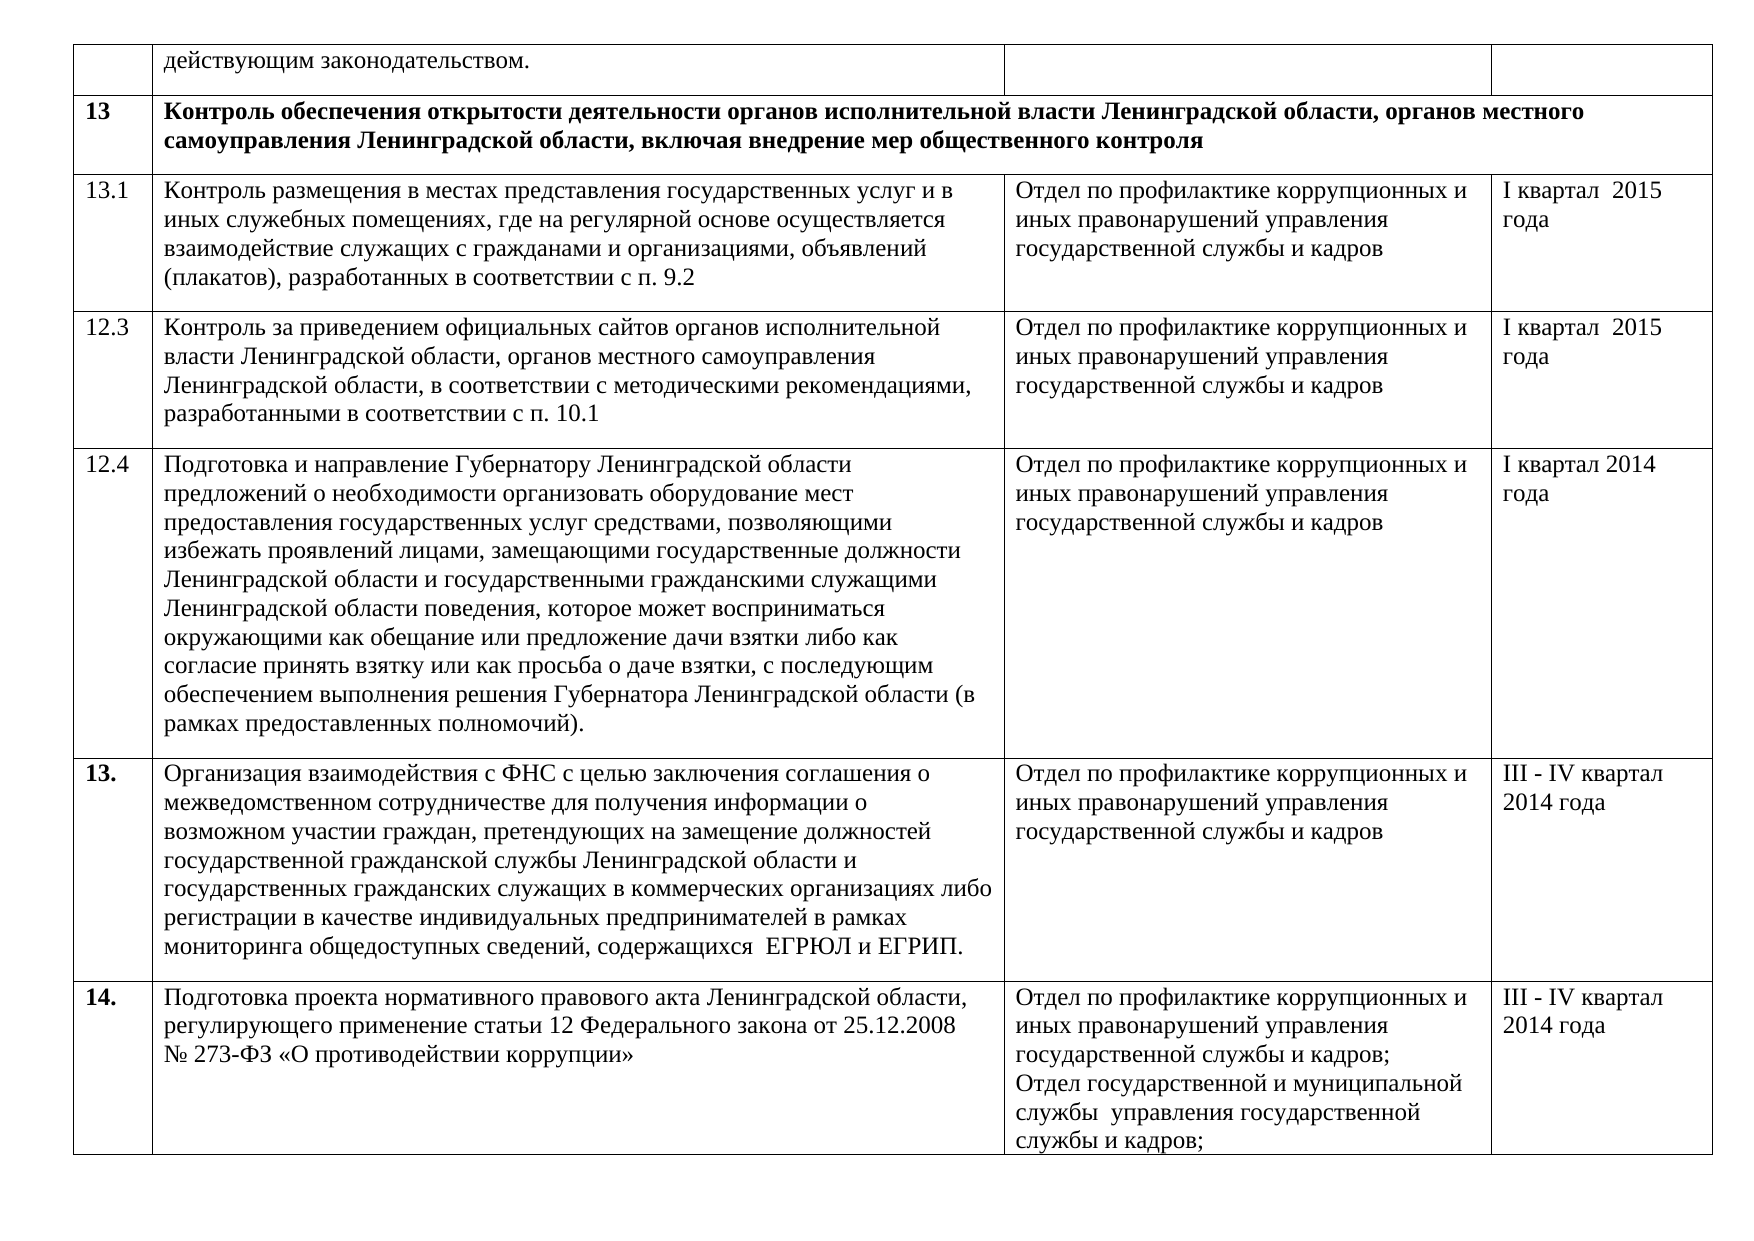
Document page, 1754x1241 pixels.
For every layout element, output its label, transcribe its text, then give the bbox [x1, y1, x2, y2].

table_cell Отдел по профилактике коррупционных и иных правонарушений управления государственной службы и кадров [1005, 312, 1491, 448]
table_cell III - IV квартал 2014 года [1492, 982, 1712, 1154]
table_cell 14. [74, 982, 152, 1154]
table_cell Отдел по профилактике коррупционных и иных правонарушений управления государственной службы и кадров [1005, 449, 1491, 757]
table_cell Контроль размещения в местах представления государственных услуг и в иных служебных помещениях, где на регулярной основе осуществляется взаимодействие служащих с гражданами и организациями, объявлений (плакатов), разработанных в соответствии с п. 9.2 [153, 175, 1004, 311]
table_cell 12.4 [74, 449, 152, 757]
table_cell Контроль за приведением официальных сайтов органов исполнительной власти Ленинградской области, органов местного самоуправления Ленинградской области, в соответствии с методическими рекомендациями, разработанными в соответствии с п. 10.1 [153, 312, 1004, 448]
table_cell Подготовка и направление Губернатору Ленинградской области предложений о необходимости организовать оборудование мест предоставления государственных услуг средствами, позволяющими избежать проявлений лицами, замещающими государственные должности Ленинградской области и государственными гражданскими служащими Ленинградской области поведения, которое может восприниматься окружающими как обещание или предложение дачи взятки либо как согласие принять взятку или как просьба о даче взятки, с последующим обеспечением выполнения решения Губернатора Ленинградской области (в рамках предоставленных полномочий). [153, 449, 1004, 757]
table_cell 13 [74, 96, 152, 174]
table_cell I квартал 2015 года [1492, 312, 1712, 448]
table_cell I квартал 2015 года [1492, 175, 1712, 311]
table_cell III - IV квартал 2014 года [1492, 759, 1712, 981]
table_cell Подготовка проекта нормативного правового акта Ленинградской области, регулирующего применение статьи 12 Федерального закона от 25.12.2008 № 273-ФЗ «О противодействии коррупции» [153, 982, 1004, 1154]
table_cell Отдел по профилактике коррупционных и иных правонарушений управления государственной службы и кадров [1005, 175, 1491, 311]
table_cell I квартал 2014 года [1492, 449, 1712, 757]
table_cell Отдел по профилактике коррупционных и иных правонарушений управления государственной службы и кадров [1005, 759, 1491, 981]
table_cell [1492, 45, 1712, 95]
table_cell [153, 45, 1004, 95]
table_cell Контроль обеспечения открытости деятельности органов исполнительной власти Ленинградской области, органов местного самоуправления Ленинградской области, включая внедрение мер общественного контроля [153, 96, 1712, 174]
table_cell 13.1 [74, 175, 152, 311]
table_cell 12 [74, 45, 152, 95]
table_cell Организация взаимодействия с ФНС с целью заключения соглашения о межведомственном сотрудничестве для получения информации о возможном участии граждан, претендующих на замещение должностей государственной гражданской службы Ленинградской области и государственных гражданских служащих в коммерческих организациях либо регистрации в качестве индивидуальных предпринимателей в рамках мониторинга общедоступных сведений, содержащихся ЕГРЮЛ и ЕГРИП. [153, 759, 1004, 981]
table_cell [1005, 45, 1491, 95]
table_cell 13. [74, 759, 152, 981]
table_cell Отдел по профилактике коррупционных и иных правонарушений управления государственной службы и кадров; Отдел государственной и муниципальной службы управления государственной службы и кадров; [1005, 982, 1491, 1154]
table_cell 12.3 [74, 312, 152, 448]
